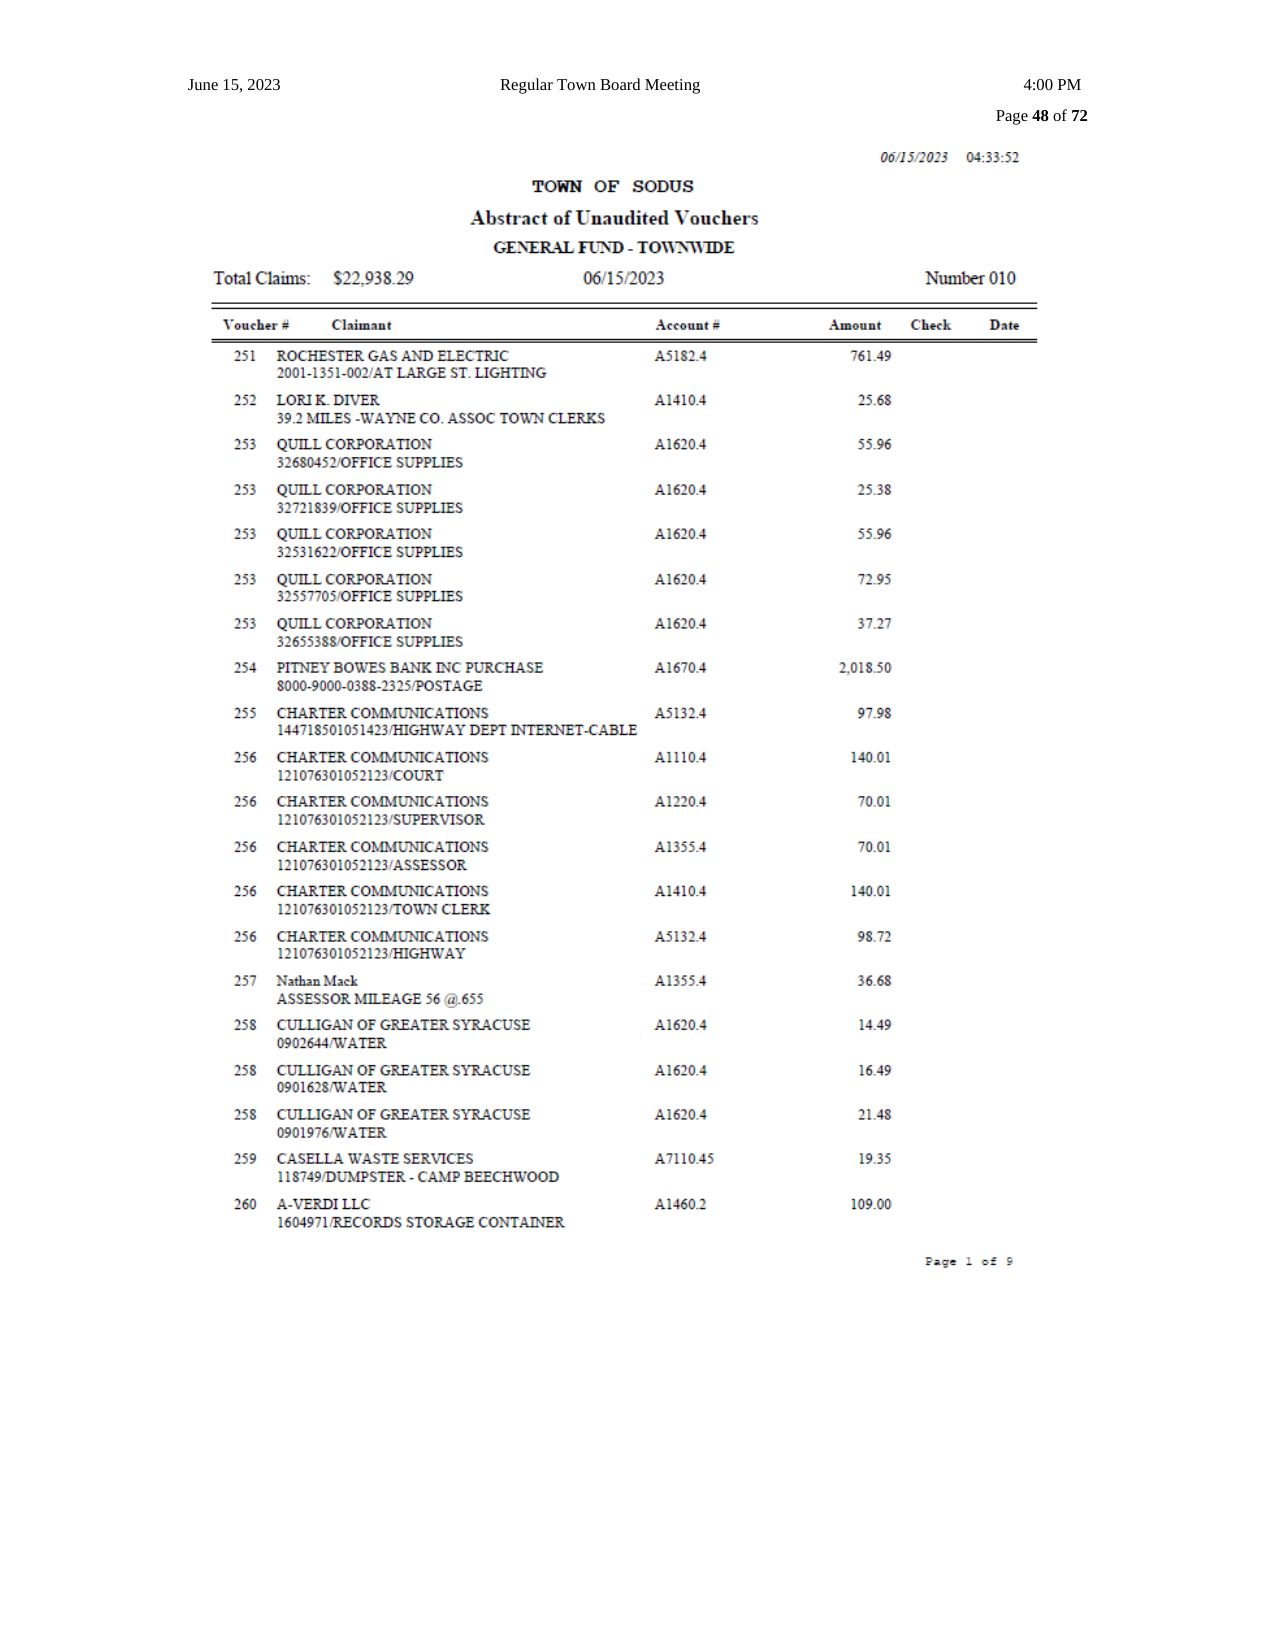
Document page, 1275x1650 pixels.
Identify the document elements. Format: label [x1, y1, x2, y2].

picture [187, 152, 1088, 1286]
